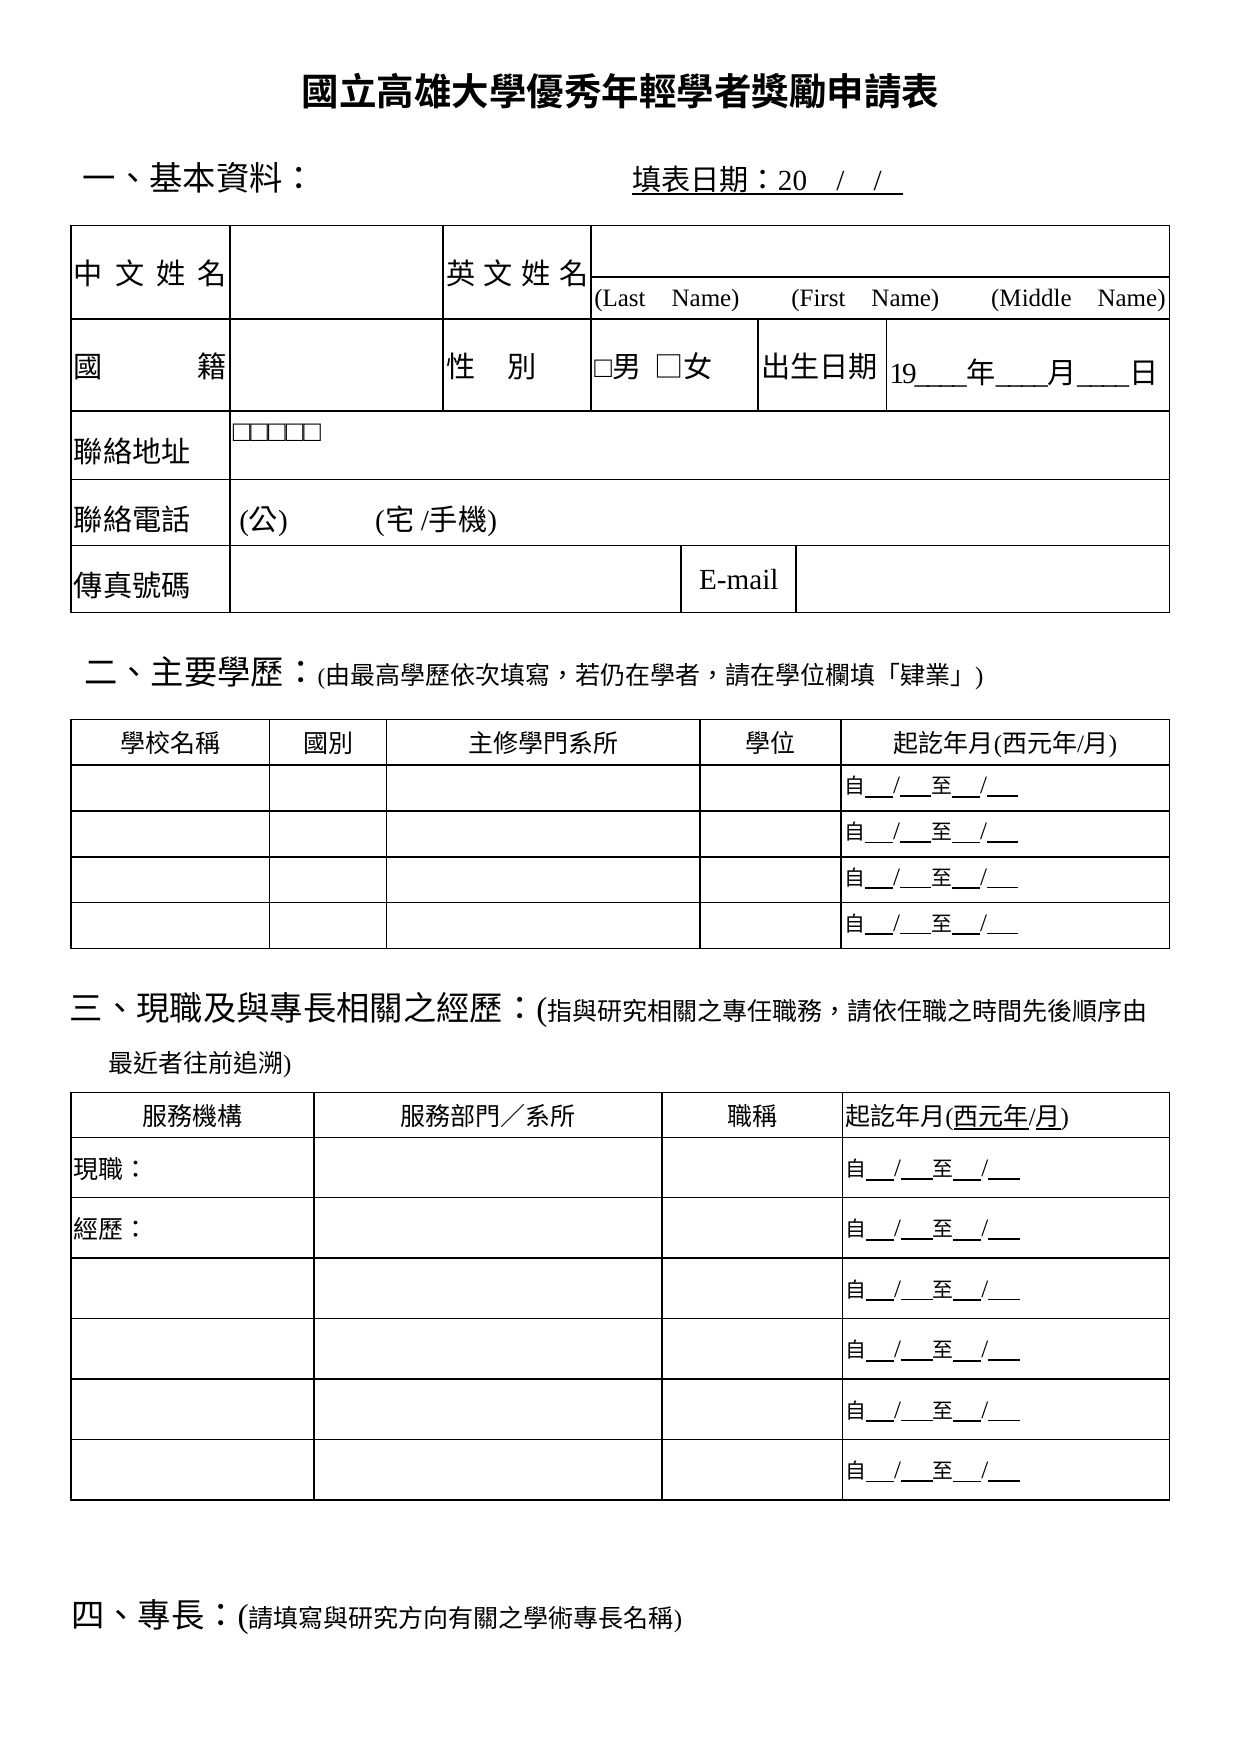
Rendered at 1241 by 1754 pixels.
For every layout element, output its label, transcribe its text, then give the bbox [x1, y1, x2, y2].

table_header 起訖年月(西元年/月) [843, 1093, 1169, 1137]
table_cell [72, 1319, 313, 1378]
table_header 起訖年月(西元年/月) [842, 720, 1169, 764]
table_cell [270, 812, 386, 856]
table_cell 出生日期 [759, 320, 886, 410]
table_cell [72, 812, 269, 856]
table_cell [663, 1440, 842, 1499]
table_cell [701, 858, 840, 902]
table_cell 聯絡電話 [72, 480, 229, 545]
table_cell 國籍 [72, 320, 229, 410]
table_cell [387, 903, 699, 948]
table_cell 自 / 至 / [842, 858, 1169, 902]
table_cell [315, 1440, 661, 1499]
table_cell E-mail [682, 546, 795, 612]
table_cell [387, 858, 699, 902]
text 一、基本資料： 填表日期：20 / / [83, 138, 1169, 213]
table_cell [270, 766, 386, 810]
table_cell 自 / 至 / [842, 812, 1169, 856]
table_header 學校名稱 [72, 720, 269, 764]
table_cell □□□□□ [231, 412, 1169, 478]
table_cell [315, 1319, 661, 1378]
table_cell 經歷： [72, 1198, 313, 1257]
table_cell 自 / 至 / [843, 1138, 1169, 1197]
table_cell □男 □女 [592, 320, 757, 410]
table_cell [231, 546, 680, 612]
table_cell [387, 812, 699, 856]
table_cell [72, 766, 269, 810]
table_cell [270, 858, 386, 902]
table_header 英文姓名 [444, 226, 590, 318]
table_header 職稱 [663, 1093, 842, 1137]
table_cell [701, 812, 840, 856]
text 國立高雄大學優秀年輕學者獎勵申請表 [71, 52, 1169, 127]
table_cell [72, 1440, 313, 1499]
table_cell [797, 546, 1169, 612]
table_cell [72, 858, 269, 902]
table_cell 自 / 至 / [842, 766, 1169, 810]
table_cell [663, 1138, 842, 1197]
table_cell [315, 1198, 661, 1257]
table_cell [231, 320, 442, 410]
table_cell [72, 1259, 313, 1318]
table_header 學位 [701, 720, 840, 764]
table_cell (公) (宅 /手機) [231, 480, 1169, 545]
table_header [592, 226, 1169, 276]
table_cell [663, 1380, 842, 1438]
table_cell 自 / 至 / [843, 1198, 1169, 1257]
table_cell 19____年____月____日 [887, 320, 1169, 410]
table_header 主修學門系所 [387, 720, 699, 764]
text 四、專長：(請填寫與研究方向有關之學術專長名稱) [71, 1575, 1169, 1650]
text 三、現職及與專長相關之經歷：(指與研究相關之專任職務，請依任職之時間先後順序由最近者往前追溯) [69, 968, 1169, 1080]
table_cell 自 / 至 / [843, 1319, 1169, 1378]
table_header 中文姓名 [72, 226, 229, 318]
table_header 服務部門／系所 [315, 1093, 661, 1137]
table_cell [701, 903, 840, 948]
table_cell 傳真號碼 [72, 546, 229, 612]
table_cell [315, 1259, 661, 1318]
table_cell [72, 1380, 313, 1438]
table_cell (Last Name) (First Name) (Middle Name) [592, 278, 1169, 318]
table_header 國別 [270, 720, 386, 764]
table_cell 現職： [72, 1138, 313, 1197]
table_cell 自 / 至 / [842, 903, 1169, 948]
table_cell 自 / 至 / [843, 1259, 1169, 1318]
text 二、主要學歷：(由最高學歷依次填寫，若仍在學者，請在學位欄填「肄業」) [84, 632, 1169, 707]
table_cell [387, 766, 699, 810]
table_cell 自 / 至 / [843, 1380, 1169, 1438]
table_cell [663, 1198, 842, 1257]
table_header 服務機構 [72, 1093, 313, 1137]
table_cell 自 / 至 / [843, 1440, 1169, 1499]
table_cell 性 別 [444, 320, 590, 410]
table_cell [270, 903, 386, 948]
table_cell [701, 766, 840, 810]
table_cell [663, 1319, 842, 1378]
table_cell [315, 1380, 661, 1438]
table_header [231, 226, 442, 318]
table_cell [315, 1138, 661, 1197]
table_cell [663, 1259, 842, 1318]
table_cell 聯絡地址 [72, 412, 229, 478]
table_cell [72, 903, 269, 948]
